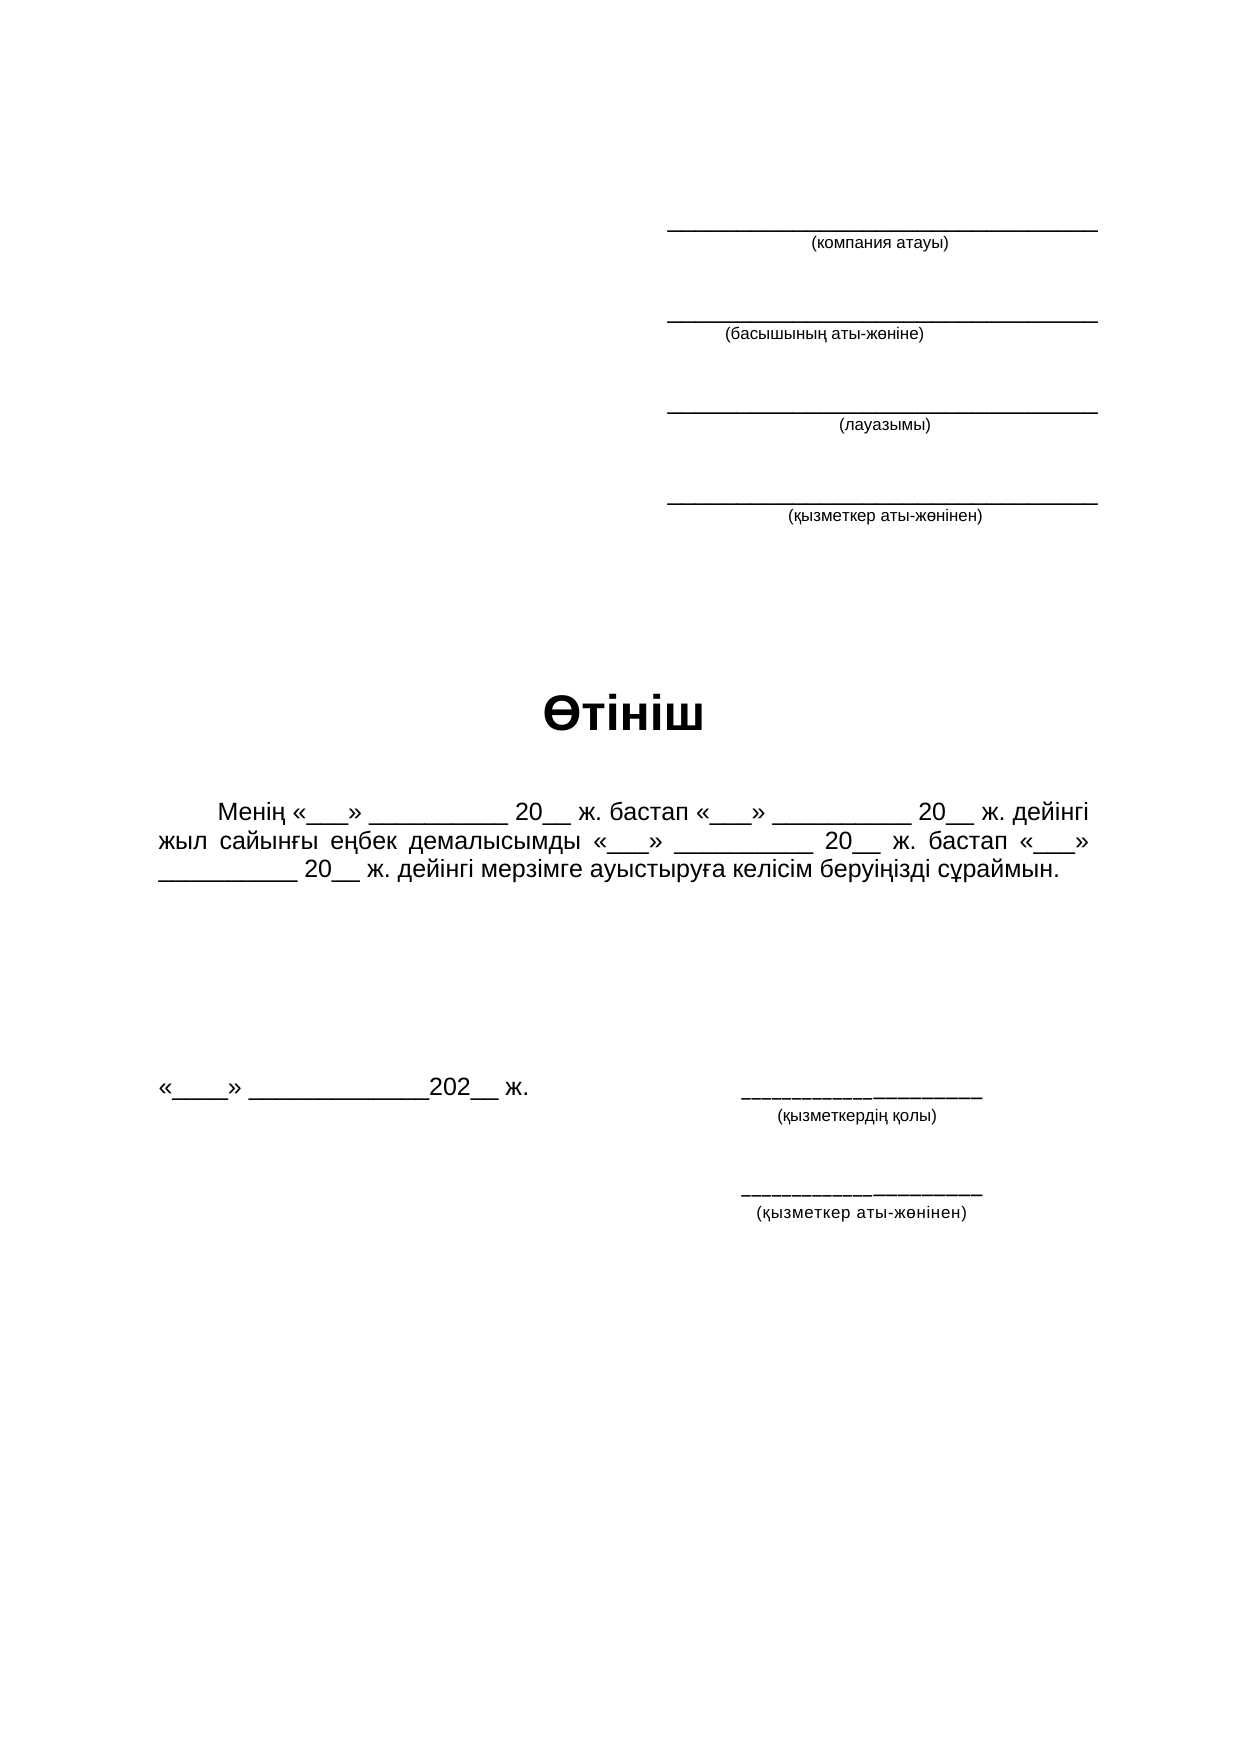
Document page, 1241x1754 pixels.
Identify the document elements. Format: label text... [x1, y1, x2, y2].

table_header _______________________________ (компания атауы) _______________________________ (басышының аты-жөніне) _______________________________ (лауазымы) _______________________________ (қызметкер аты-жөнінен) Өтініш Менің «___» __________ 20__ ж. бастап «___» __________ 20__ ж. дейінгі жыл сайынғы еңбек демалысымды «___» __________ 20__ ж. бастап «___» __________ 20__ ж. дейінгі мерзімге ауыстыруға келісім беруіңізді сұраймын. [150, 167, 1107, 1248]
